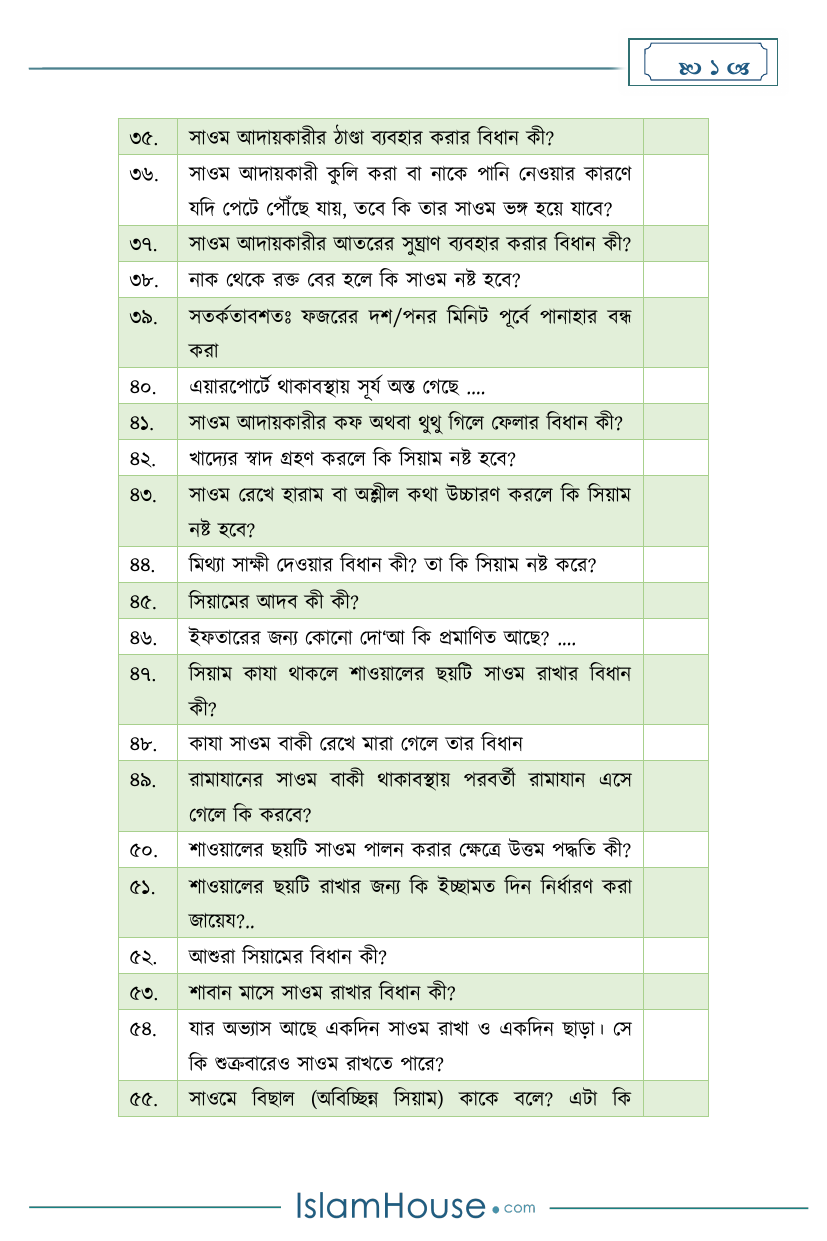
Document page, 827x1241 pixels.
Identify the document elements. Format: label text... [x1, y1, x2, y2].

table_cell [644, 725, 708, 760]
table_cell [178, 1081, 643, 1116]
table_cell এয়ারপোর্টে থাকাবস্থায় সূর্য অস্ত গেছে .... [178, 368, 643, 403]
table_cell [119, 761, 177, 831]
table_cell [119, 974, 177, 1009]
table_cell [644, 262, 708, 297]
table_cell সাওম আদায়কারী কুলি করা বা নাকে পানি নেওয়ার কারণে যদি পেটে পৌঁছে যায়, তবে কি তার সাওম ভঙ্গ হয়ে যাবে? [178, 155, 643, 224]
picture [289, 1187, 809, 1225]
table_cell [119, 476, 177, 546]
table_cell ইফতারের জন্য কোনো দো‘আ কি প্রমাণিত আছে? .... [178, 619, 643, 654]
table_cell [644, 761, 708, 831]
table_cell সতর্কতাবশতঃ ফজরের দশ/পনর মিনিট পূর্বে পানাহার বন্ধ করা [178, 298, 643, 367]
table_cell [119, 832, 177, 867]
table_cell আশুরা সিয়ামের বিধান কী? [178, 938, 643, 973]
table_cell [119, 1010, 177, 1079]
table_cell [119, 1081, 177, 1116]
table_cell [644, 155, 708, 224]
table_cell [119, 262, 177, 297]
table_cell সিয়াম কাযা থাকলে শাওয়ালের ছয়টি সাওম রাখার বিধান কী? [178, 655, 643, 724]
table_cell [644, 868, 708, 937]
table_cell সাওম আদায়কারীর ঠাণ্ডা ব্যবহার করার বিধান কী? [178, 119, 643, 154]
table_cell সাওম রেখে হারাম বা অশ্লীল কথা উচ্চারণ করলে কি সিয়াম নষ্ট হবে? [178, 476, 643, 546]
table_cell [644, 404, 708, 439]
table_cell [119, 868, 177, 937]
table_cell শাওয়ালের ছয়টি সাওম পালন করার ক্ষেত্রে উত্তম পদ্ধতি কী? [178, 832, 643, 867]
table_cell যার অভ্যাস আছে একদিন সাওম রাখা ও একদিন ছাড়া। সে কি শুক্রবারেও সাওম রাখতে পারে? [178, 1010, 643, 1079]
table_cell [119, 547, 177, 582]
table_cell [644, 583, 708, 618]
table_cell [644, 655, 708, 724]
table_cell [644, 1010, 708, 1079]
table_cell মিথ্যা সাক্ষী দেওয়ার বিধান কী? তা কি সিয়াম নষ্ট করে? [178, 547, 643, 582]
table_cell সাওম আদায়কারীর আতরের সুঘ্রাণ ব্যবহার করার বিধান কী? [178, 226, 643, 261]
table_cell কাযা সাওম বাকী রেখে মারা গেলে তার বিধান [178, 725, 643, 760]
table_cell [644, 119, 708, 154]
table_cell [119, 725, 177, 760]
table_cell [644, 298, 708, 367]
table_cell [644, 476, 708, 546]
table_cell [644, 938, 708, 973]
table_cell [119, 119, 177, 154]
table_cell [644, 974, 708, 1009]
table_cell [119, 583, 177, 618]
table_cell রামাযানের সাওম বাকী থাকাবস্থায় পরবর্তী রামাযান এসে গেলে কি করবে? [178, 761, 643, 831]
table_cell সিয়ামের আদব কী কী? [178, 583, 643, 618]
table_cell [119, 155, 177, 224]
table_cell শাবান মাসে সাওম রাখার বিধান কী? [178, 974, 643, 1009]
table_cell নাক থেকে রক্ত বের হলে কি সাওম নষ্ট হবে? [178, 262, 643, 297]
table_cell খাদ্যের স্বাদ গ্রহণ করলে কি সিয়াম নষ্ট হবে? [178, 440, 643, 475]
table_cell [119, 440, 177, 475]
table_cell [644, 440, 708, 475]
table_cell [119, 404, 177, 439]
table_cell [119, 226, 177, 261]
table_cell [644, 226, 708, 261]
table_cell [119, 368, 177, 403]
table_cell সাওম আদায়কারীর কফ অথবা থুথু গিলে ফেলার বিধান কী? [178, 404, 643, 439]
table_cell [119, 619, 177, 654]
table_cell [644, 368, 708, 403]
table_cell [644, 619, 708, 654]
table_cell [119, 655, 177, 724]
table_cell [644, 1081, 708, 1116]
table_cell শাওয়ালের ছয়টি রাখার জন্য কি ইচ্ছামত দিন নির্ধারণ করা জায়েয?.. [178, 868, 643, 937]
table_cell [644, 547, 708, 582]
picture [22, 1186, 281, 1224]
table_cell [644, 832, 708, 867]
table_cell [119, 938, 177, 973]
table_cell [119, 298, 177, 367]
